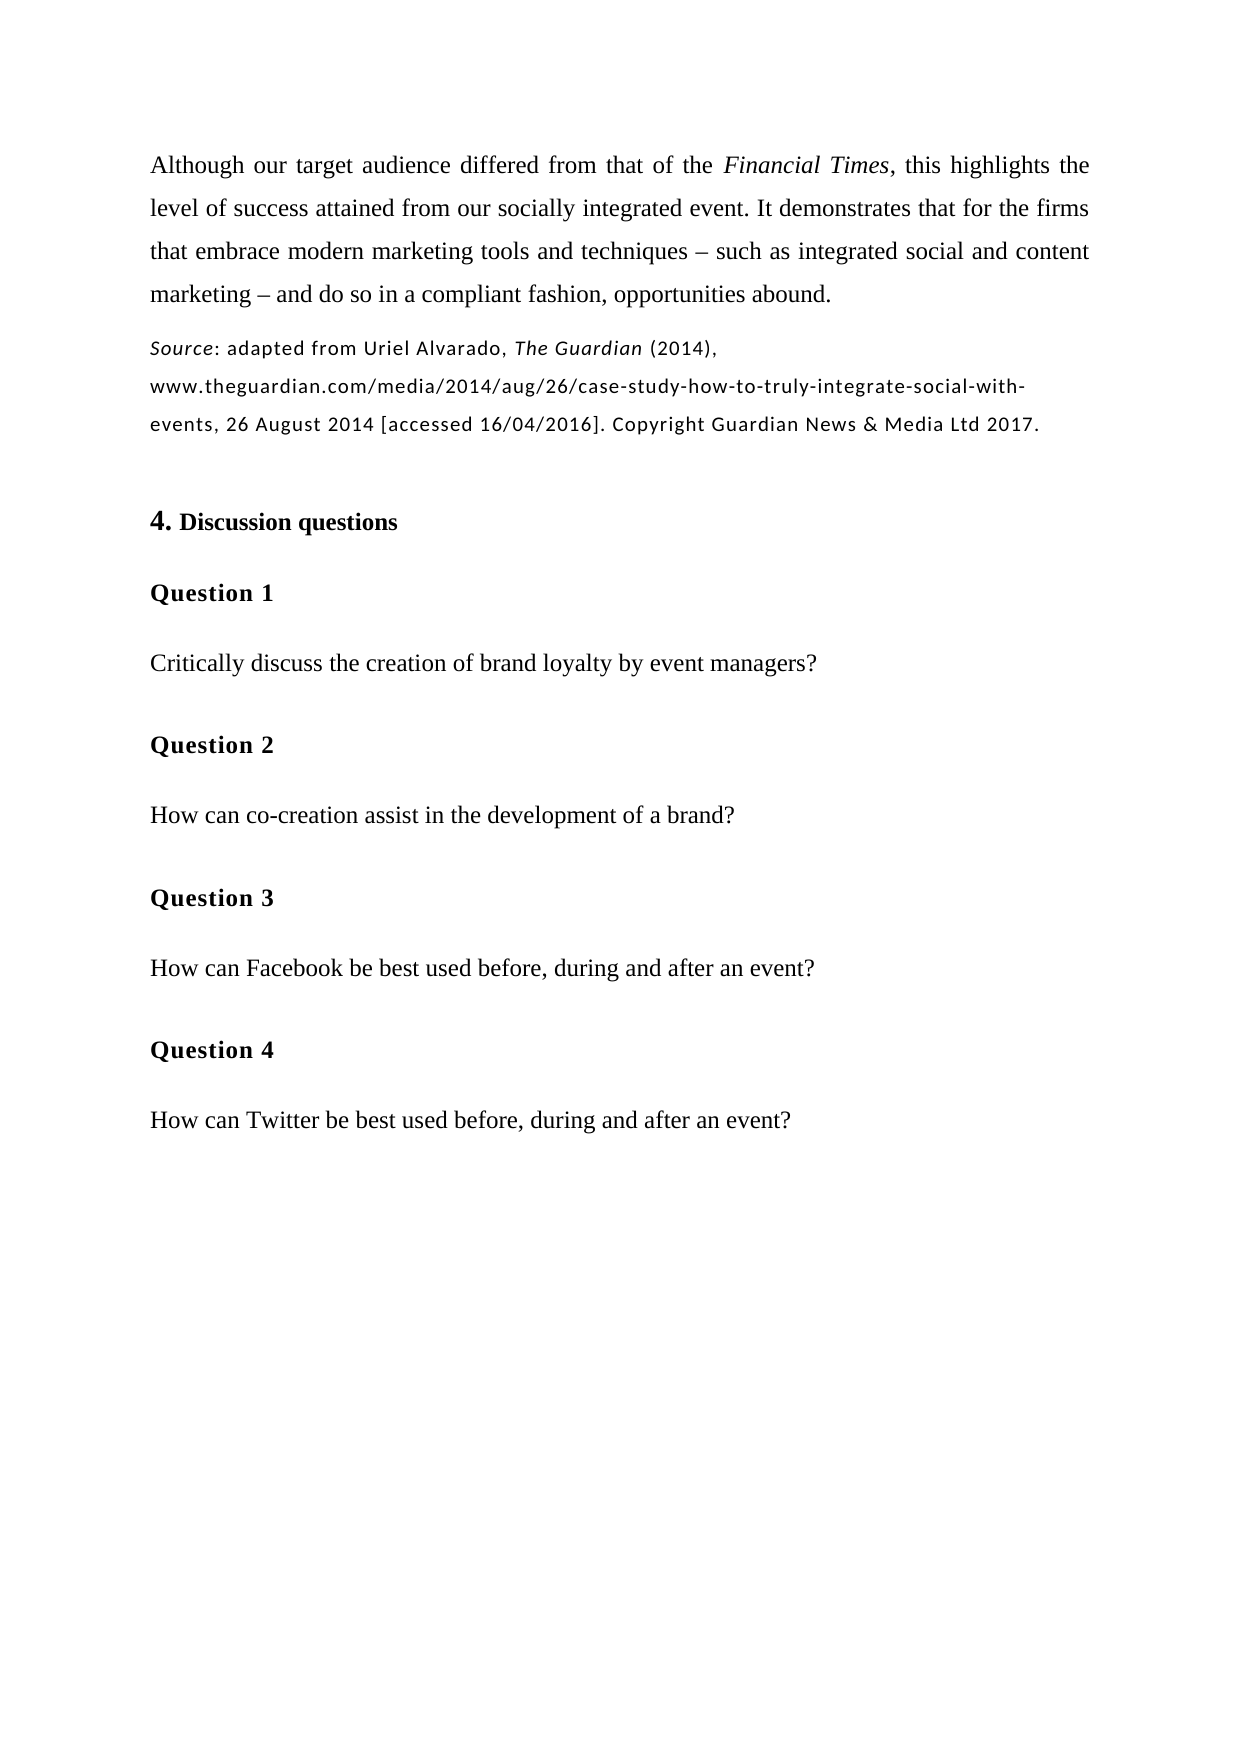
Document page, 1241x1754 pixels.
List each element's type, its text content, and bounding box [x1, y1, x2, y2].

text Critically discuss the creation of brand loyalty by event managers? [150, 648, 1090, 677]
text 4. Discussion questions [150, 503, 1090, 537]
text Question 4 [150, 1035, 1090, 1064]
text Although our target audience differed from that of the Financial Times, this highlights the level of success attained from our socially integrated event. It demonstrates that for the firms that embrace modern marketing tools and techniques – such as integrated social and content marketing – and do so in a compliant fashion, opportunities abound. [150, 150, 1090, 308]
text How can co-creation assist in the development of a brand? [150, 800, 1090, 829]
text Source: adapted from Uriel Alvarado, The Guardian (2014), www.theguardian.com/media/2014/aug/26/case-study-how-to-truly-integrate-social-with-events, 26 August 2014 [accessed 16/04/2016]. Copyright Guardian News & Media Ltd 2017. [150, 335, 1090, 437]
text Question 2 [150, 730, 1090, 759]
text Question 1 [150, 578, 1090, 607]
text How can Twitter be best used before, during and after an event? [150, 1105, 1090, 1134]
text How can Facebook be best used before, during and after an event? [150, 953, 1090, 982]
text Question 3 [150, 883, 1090, 912]
